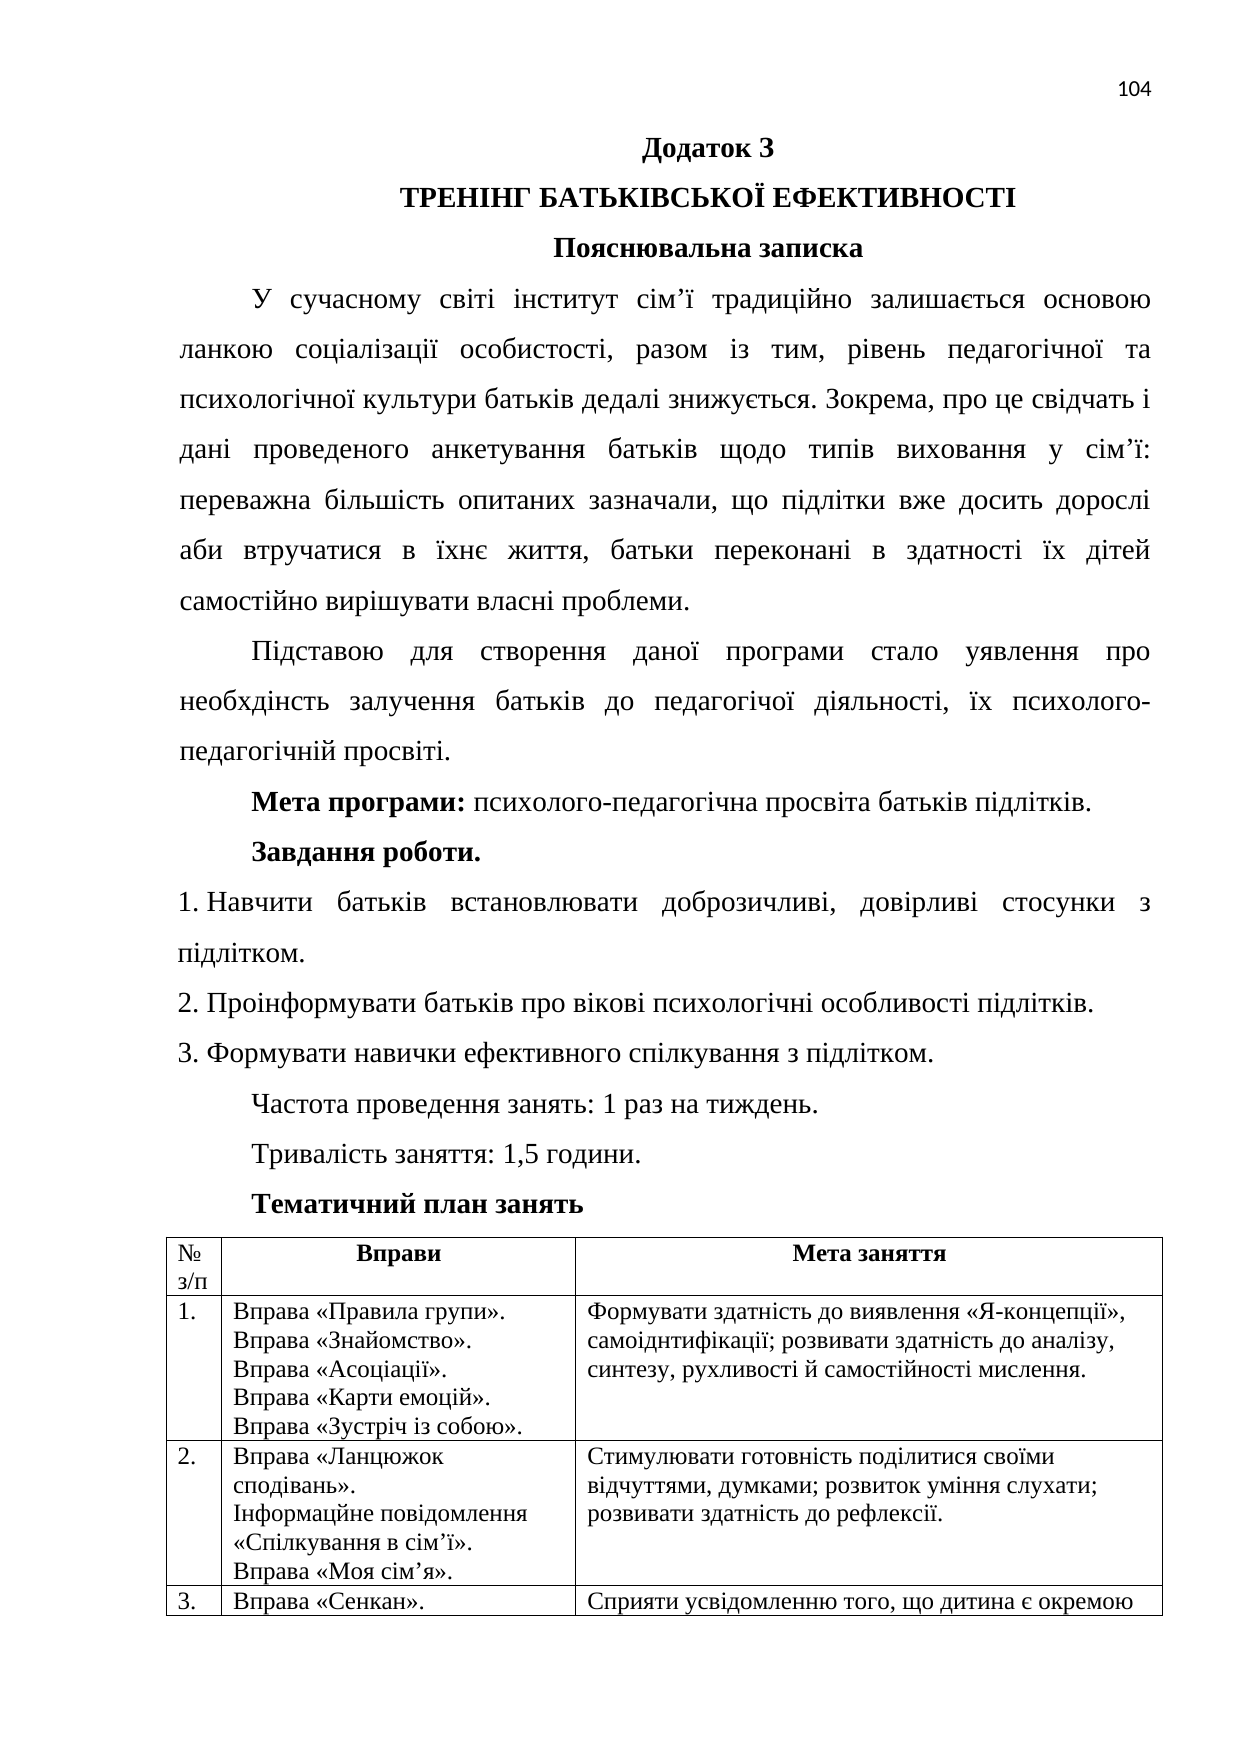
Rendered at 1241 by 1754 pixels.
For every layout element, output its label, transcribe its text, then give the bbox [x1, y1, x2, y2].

text Підставою для створення даної програми стало уявлення про необхдінсть залучення батьків до педагогічої діяльності, їх психолого-педагогічній просвіті. [179, 633, 1152, 767]
text Мета програми: психолого-педагогічна просвіта батьків підлітків. [179, 784, 1152, 817]
table_cell Стимулювати готовність поділитися своїми відчуттями, думками; розвиток уміння слухати; розвивати здатність до рефлексії. [576, 1441, 1162, 1585]
table_header Мета заняття [576, 1238, 1162, 1295]
text Додаток З [179, 130, 1152, 163]
text Тривалість заняття: 1,5 години. [179, 1136, 1152, 1169]
text Тематичний план занять [179, 1186, 1152, 1220]
table_cell Вправа «Правила групи». Вправа «Знайомство». Вправа «Асоціації». Вправа «Карти емоцій». Вправа «Зустріч із собою». [222, 1296, 575, 1440]
table_cell Формувати здатність до виявлення «Я-концепції», самоіднтифікації; розвивати здатність до аналізу, синтезу, рухливості й самостійності мислення. [576, 1296, 1162, 1440]
table_header Вправи [222, 1238, 575, 1295]
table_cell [576, 1586, 1162, 1614]
text Частота проведення занять: 1 раз на тиждень. [179, 1086, 1152, 1119]
table_cell 3. [167, 1586, 221, 1614]
text 3. Формувати навички ефективного спілкування з підлітком. [177, 1035, 1152, 1069]
text 1. Навчити батьків встановлювати доброзичливі, довірливі стосунки з підлітком. [177, 884, 1152, 968]
table_cell 1. [167, 1296, 221, 1440]
table_cell Вправа «Ланцюжок сподівань». Інформацйне повідомлення «Спілкування в сім’ї». Вправа «Моя сім’я». [222, 1441, 575, 1585]
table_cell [222, 1586, 575, 1614]
text У сучасному світі інститут сім’ї традиційно залишається основою ланкою соціалізації особистості, разом із тим, рівень педагогічної та психологічної культури батьків дедалі знижується. Зокрема, про це свідчать і дані проведеного анкетування батьків щодо типів виховання у сім’ї: переважна більшість опитаних зазначали, що підлітки вже досить дорослі аби втручатися в їхнє життя, батьки переконані в здатності їх дітей самостійно вирішувати власні проблеми. [179, 281, 1152, 616]
text Завдання роботи. [177, 834, 1152, 868]
text Пояснювальна записка [179, 230, 1152, 264]
text ТРЕНІНГ БАТЬКІВСЬКОЇ ЕФЕКТИВНОСТІ [179, 180, 1152, 214]
table_cell 2. [167, 1441, 221, 1585]
text 2. Проінформувати батьків про вікові психологічні особливості підлітків. [177, 985, 1152, 1019]
table_header № з/п [167, 1238, 221, 1295]
